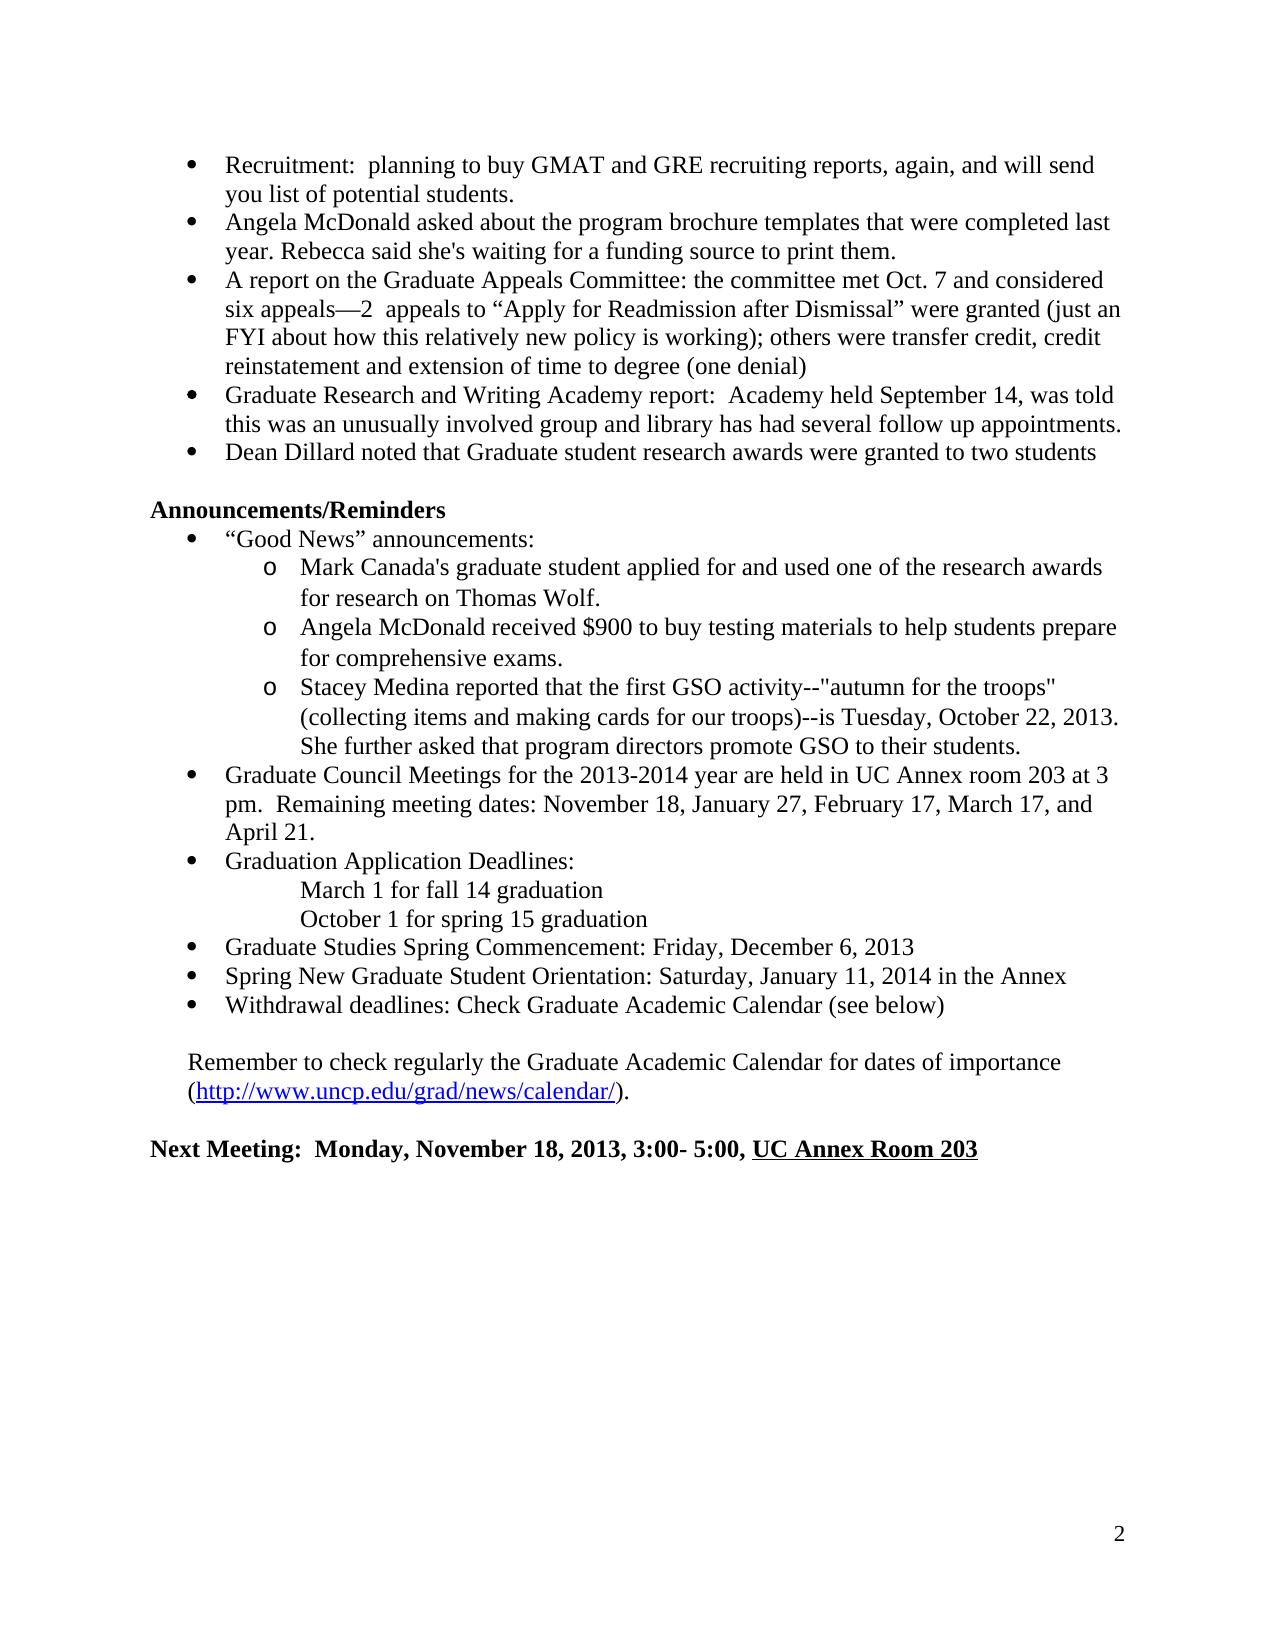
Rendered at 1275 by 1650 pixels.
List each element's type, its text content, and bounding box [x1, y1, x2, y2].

list Mark Canada's graduate student applied for and used one of the research awards for research on Thomas Wolf. [262, 552, 1125, 612]
text Remember to check regularly the Graduate Academic Calendar for dates of importance (http://www.uncp.edu/grad/news/calendar/). [187, 1047, 1125, 1105]
list A report on the Graduate Appeals Committee: the committee met Oct. 7 and considered six appeals—2 appeals to “Apply for Readmission after Dismissal” were granted (just an FYI about how this relatively new policy is working); others were transfer credit, credit reinstatement and extension of time to degree (one denial) [187, 265, 1125, 380]
text October 1 for spring 15 graduation [225, 904, 1125, 932]
list Graduate Council Meetings for the 2013-2014 year are held in UC Annex room 203 at 3 pm. Remaining meeting dates: November 18, January 27, February 17, March 17, and April 21. [187, 760, 1125, 846]
text Announcements/Reminders [150, 495, 1125, 524]
list Angela McDonald asked about the program brochure templates that were completed last year. Rebecca said she's waiting for a funding source to print them. [187, 207, 1125, 265]
list Graduation Application Deadlines: [187, 846, 1125, 875]
list “Good News” announcements: [187, 524, 1125, 552]
list Graduate Research and Writing Academy report: Academy held September 14, was told this was an unusually involved group and library has had several follow up appointments. [187, 380, 1125, 437]
list Spring New Graduate Student Orientation: Saturday, January 11, 2014 in the Annex [187, 961, 1125, 990]
text March 1 for fall 14 graduation [225, 875, 1125, 904]
list Angela McDonald received $900 to buy testing materials to help students prepare for comprehensive exams. [262, 612, 1125, 672]
list Stacey Medina reported that the first GSO activity--"autumn for the troops" (collecting items and making cards for our troops)--is Tuesday, October 22, 2013. She further asked that program directors promote GSO to their students. [262, 672, 1125, 760]
list Graduate Studies Spring Commencement: Friday, December 6, 2013 [187, 932, 1125, 961]
list Recruitment: planning to buy GMAT and GRE recruiting reports, again, and will send you list of potential students. [187, 150, 1125, 207]
list Withdrawal deadlines: Check Graduate Academic Calendar (see below) [187, 990, 1125, 1019]
text Next Meeting: Monday, November 18, 2013, 3:00- 5:00, UC Annex Room 203 [150, 1134, 1125, 1162]
list Dean Dillard noted that Graduate student research awards were granted to two students [187, 437, 1125, 466]
